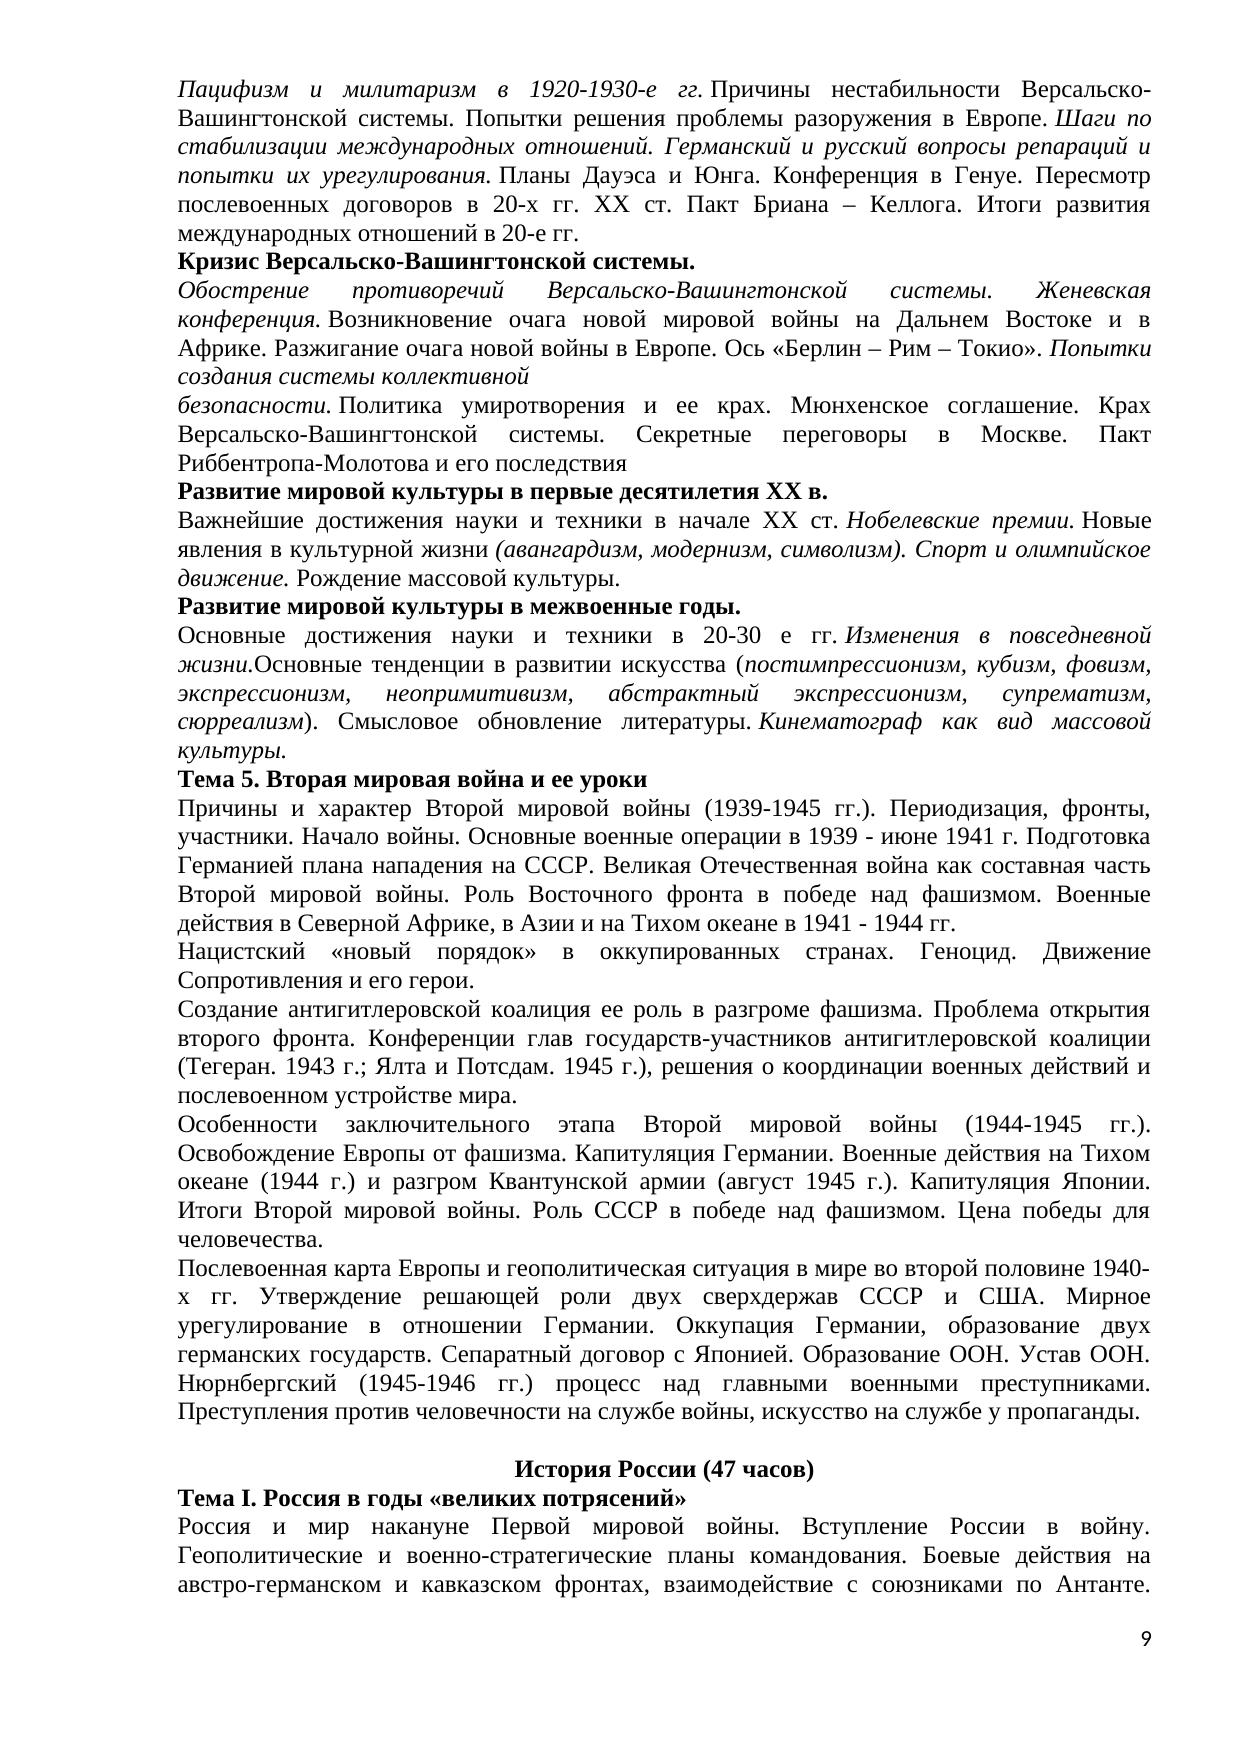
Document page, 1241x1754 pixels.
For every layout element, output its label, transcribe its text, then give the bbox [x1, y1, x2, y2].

text Особенности заключительного этапа Второй мировой войны (1944-1945 гг.). Освобождение Европы от фашизма. Капитуляция Германии. Военные действия на Тихом океане (1944 г.) и разгром Квантунской армии (август 1945 г.). Капитуляция Японии. Итоги Второй мировой войны. Роль СССР в победе над фашизмом. Цена победы для человечества. [177, 1109, 1152, 1253]
text Тема I. Россия в годы «великих потрясений» [177, 1483, 1152, 1511]
text Развитие мировой культуры в межвоенные годы. [177, 591, 1152, 620]
text Послевоенная карта Европы и геополитическая ситуация в мире во второй половине 1940-х гг. Утверждение решающей роли двух сверхдержав СССР и США. Мирное урегулирование в отношении Германии. Оккупация Германии, образование двух германских государств. Сепаратный договор с Японией. Образование ООН. Устав ООН. Нюрнбергский (1945-1946 гг.) процесс над главными военными преступниками. Преступления против человечности на службе войны, искусство на службе у пропаганды. [177, 1253, 1152, 1425]
text Нацистский «новый порядок» в оккупированных странах. Геноцид. Движение Сопротивления и его герои. [177, 936, 1152, 994]
text Кризис Версальско-Вашингтонской системы. [177, 246, 1152, 275]
text Причины и характер Второй мировой войны (1939-1945 гг.). Периодизация, фронты, участники. Начало войны. Основные военные операции в 1939 - июне 1941 г. Подготовка Германией плана нападения на СССР. Великая Отечественная война как составная часть Второй мировой войны. Роль Восточного фронта в победе над фашизмом. Военные действия в Северной Африке, в Азии и на Тихом океане в 1941 - 1944 гг. [177, 793, 1152, 936]
text Пацифизм и милитаризм в 1920-1930-е гг. Причины нестабильности Версальско-Вашингтонской системы. Попытки решения проблемы разоружения в Европе. Шаги по стабилизации международных отношений. Германский и русский вопросы репараций и попытки их урегулирования. Планы Дауэса и Юнга. Конференция в Генуе. Пересмотр послевоенных договоров в 20-х гг. ХХ ст. Пакт Бриана – Келлога. Итоги развития международных отношений в 20-е гг. [177, 74, 1152, 246]
text Обострение противоречий Версальско-Вашингтонской системы. Женевская конференция. Возникновение очага новой мировой войны на Дальнем Востоке и в Африке. Разжигание очага новой войны в Европе. Ось «Берлин – Рим – Токио». Попытки создания системы коллективной [177, 275, 1152, 390]
text Тема 5. Вторая мировая война и ее уроки [177, 764, 1152, 793]
text Развитие мировой культуры в первые десятилетия ХХ в. [177, 476, 1152, 505]
text безопасности. Политика умиротворения и ее крах. Мюнхенское соглашение. Крах Версальско-Вашингтонской системы. Секретные переговоры в Москве. Пакт Риббентропа-Молотова и его последствия [177, 390, 1152, 476]
text Важнейшие достижения науки и техники в начале ХХ ст. Нобелевские премии. Новые явления в культурной жизни (авангардизм, модернизм, символизм). Спорт и олимпийское движение. Рождение массовой культуры. [177, 505, 1152, 591]
text Основные достижения науки и техники в 20-30 е гг. Изменения в повседневной жизни.Основные тенденции в развитии искусства (постимпрессионизм, кубизм, фовизм, экспрессионизм, неопримитивизм, абстрактный экспрессионизм, супрематизм, сюрреализм). Смысловое обновление литературы. Кинематограф как вид массовой культуры. [177, 620, 1152, 764]
text Создание антигитлеровской коалиция ее роль в разгроме фашизма. Проблема открытия второго фронта. Конференции глав государств-участников антигитлеровской коалиции (Тегеран. 1943 г.; Ялта и Потсдам. 1945 г.), решения о координации военных действий и послевоенном устройстве мира. [177, 994, 1152, 1109]
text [177, 1511, 1152, 1598]
text История России (47 часов) [177, 1454, 1152, 1483]
